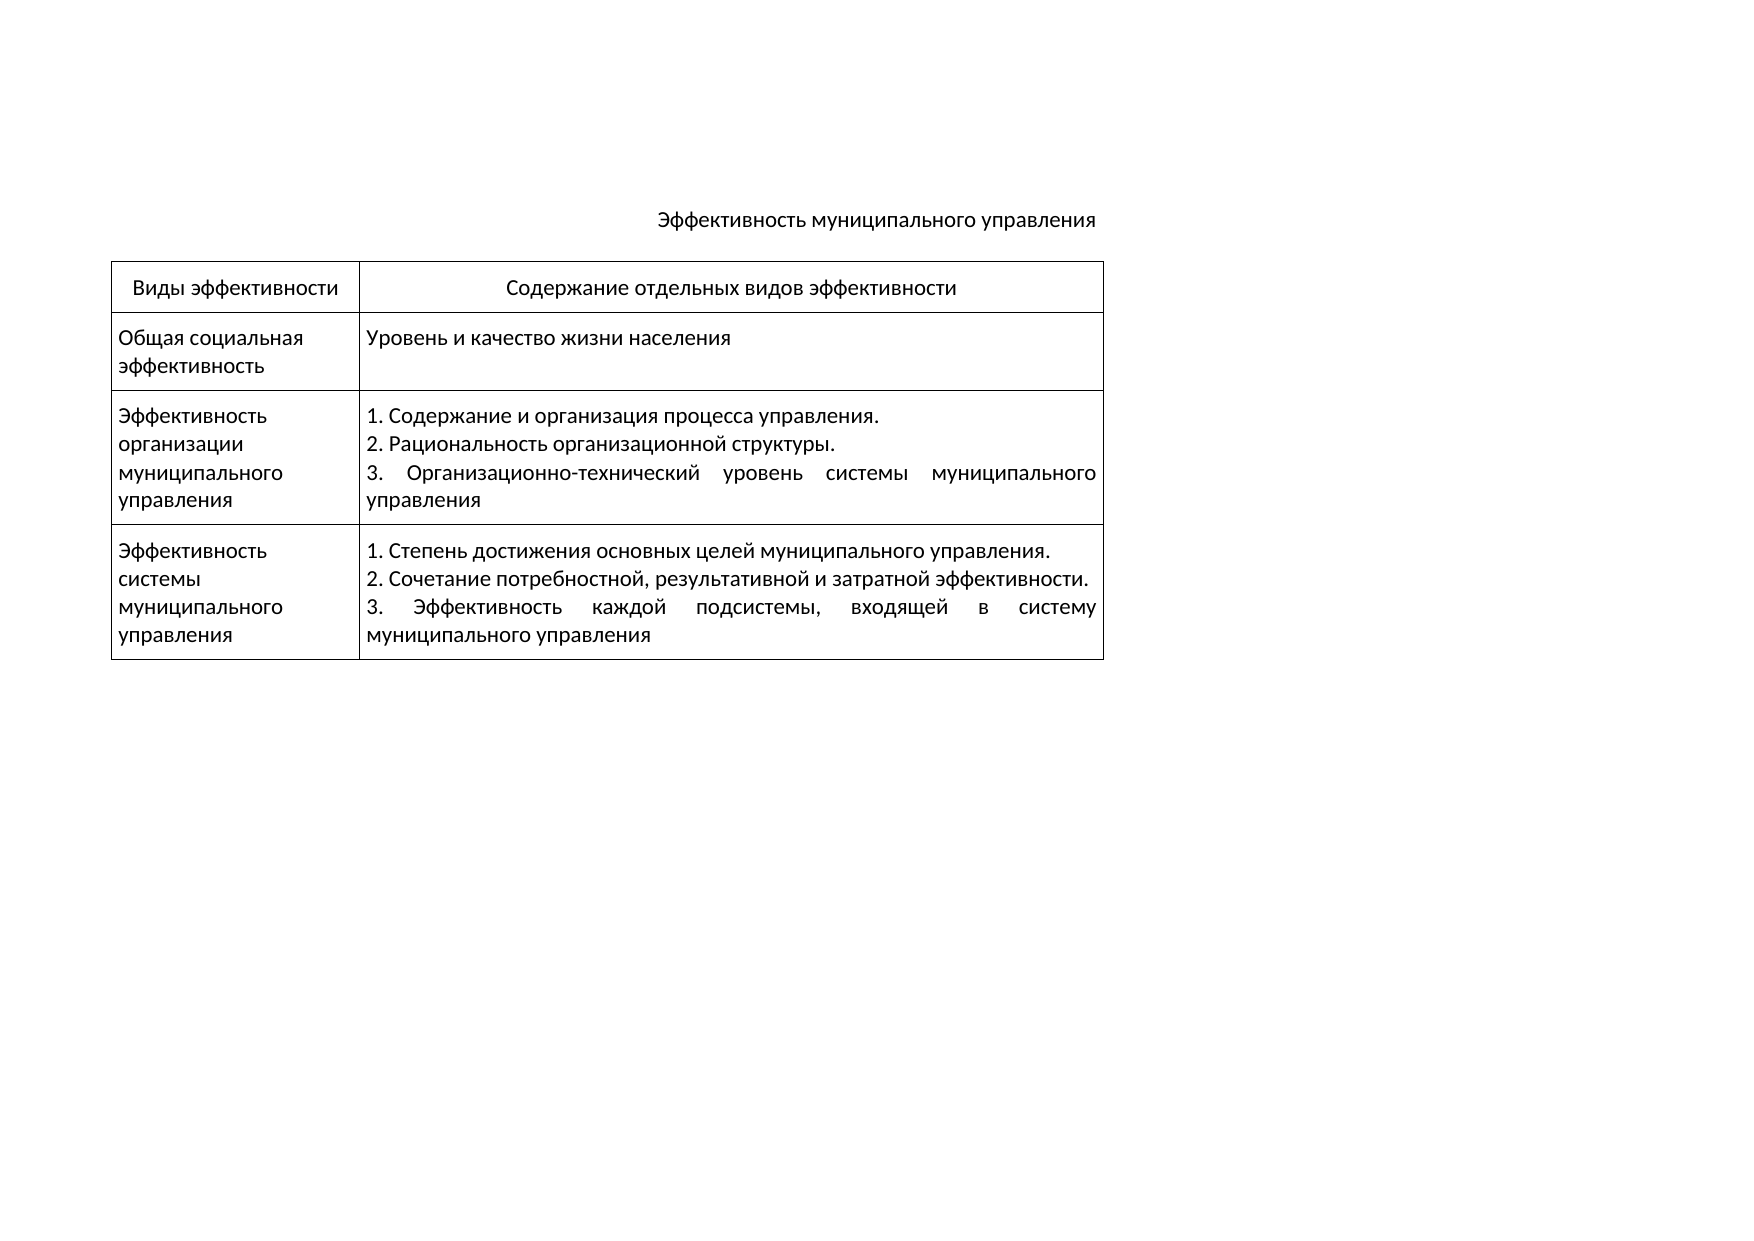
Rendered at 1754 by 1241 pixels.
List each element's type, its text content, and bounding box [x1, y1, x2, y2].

table_cell 1. Степень достижения основных целей муниципального управления. 2. Сочетание потребностной, результативной и затратной эффективности. 3. Эффективность каждой подсистемы, входящей в систему муниципального управления [360, 525, 1103, 659]
table_cell Общая социальная эффективность [112, 313, 359, 390]
text Эффективность муниципального управления [118, 205, 1636, 233]
table_cell Эффективность организации муниципального управления [112, 391, 359, 524]
table_cell Уровень и качество жизни населения [360, 313, 1103, 390]
table_cell 1. Содержание и организация процесса управления. 2. Рациональность организационной структуры. 3. Организационно-технический уровень системы муниципального управления [360, 391, 1103, 524]
table_header Виды эффективности [112, 262, 359, 312]
table_cell Эффективность системы муниципального управления [112, 525, 359, 659]
table_header Содержание отдельных видов эффективности [360, 262, 1103, 312]
